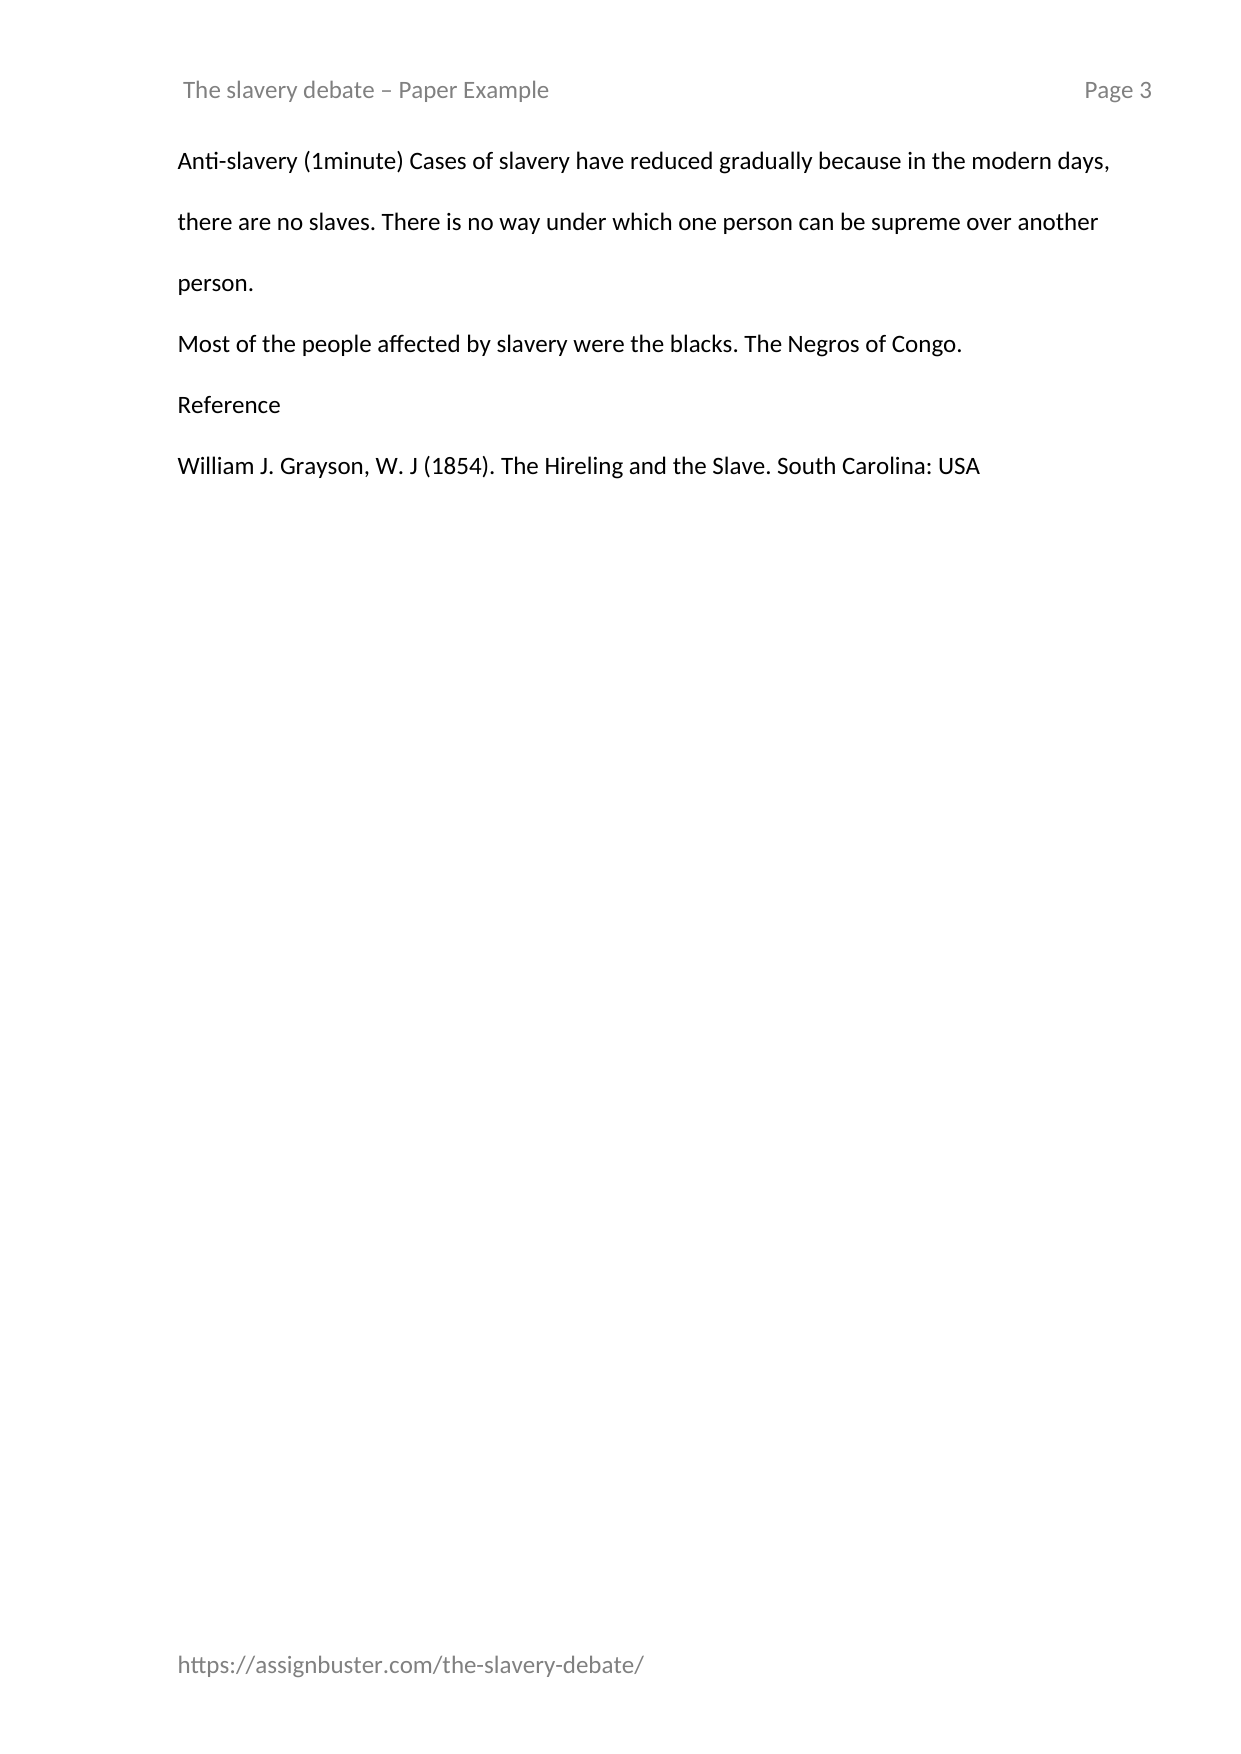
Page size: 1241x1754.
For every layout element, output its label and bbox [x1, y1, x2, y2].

text [177, 145, 1152, 481]
